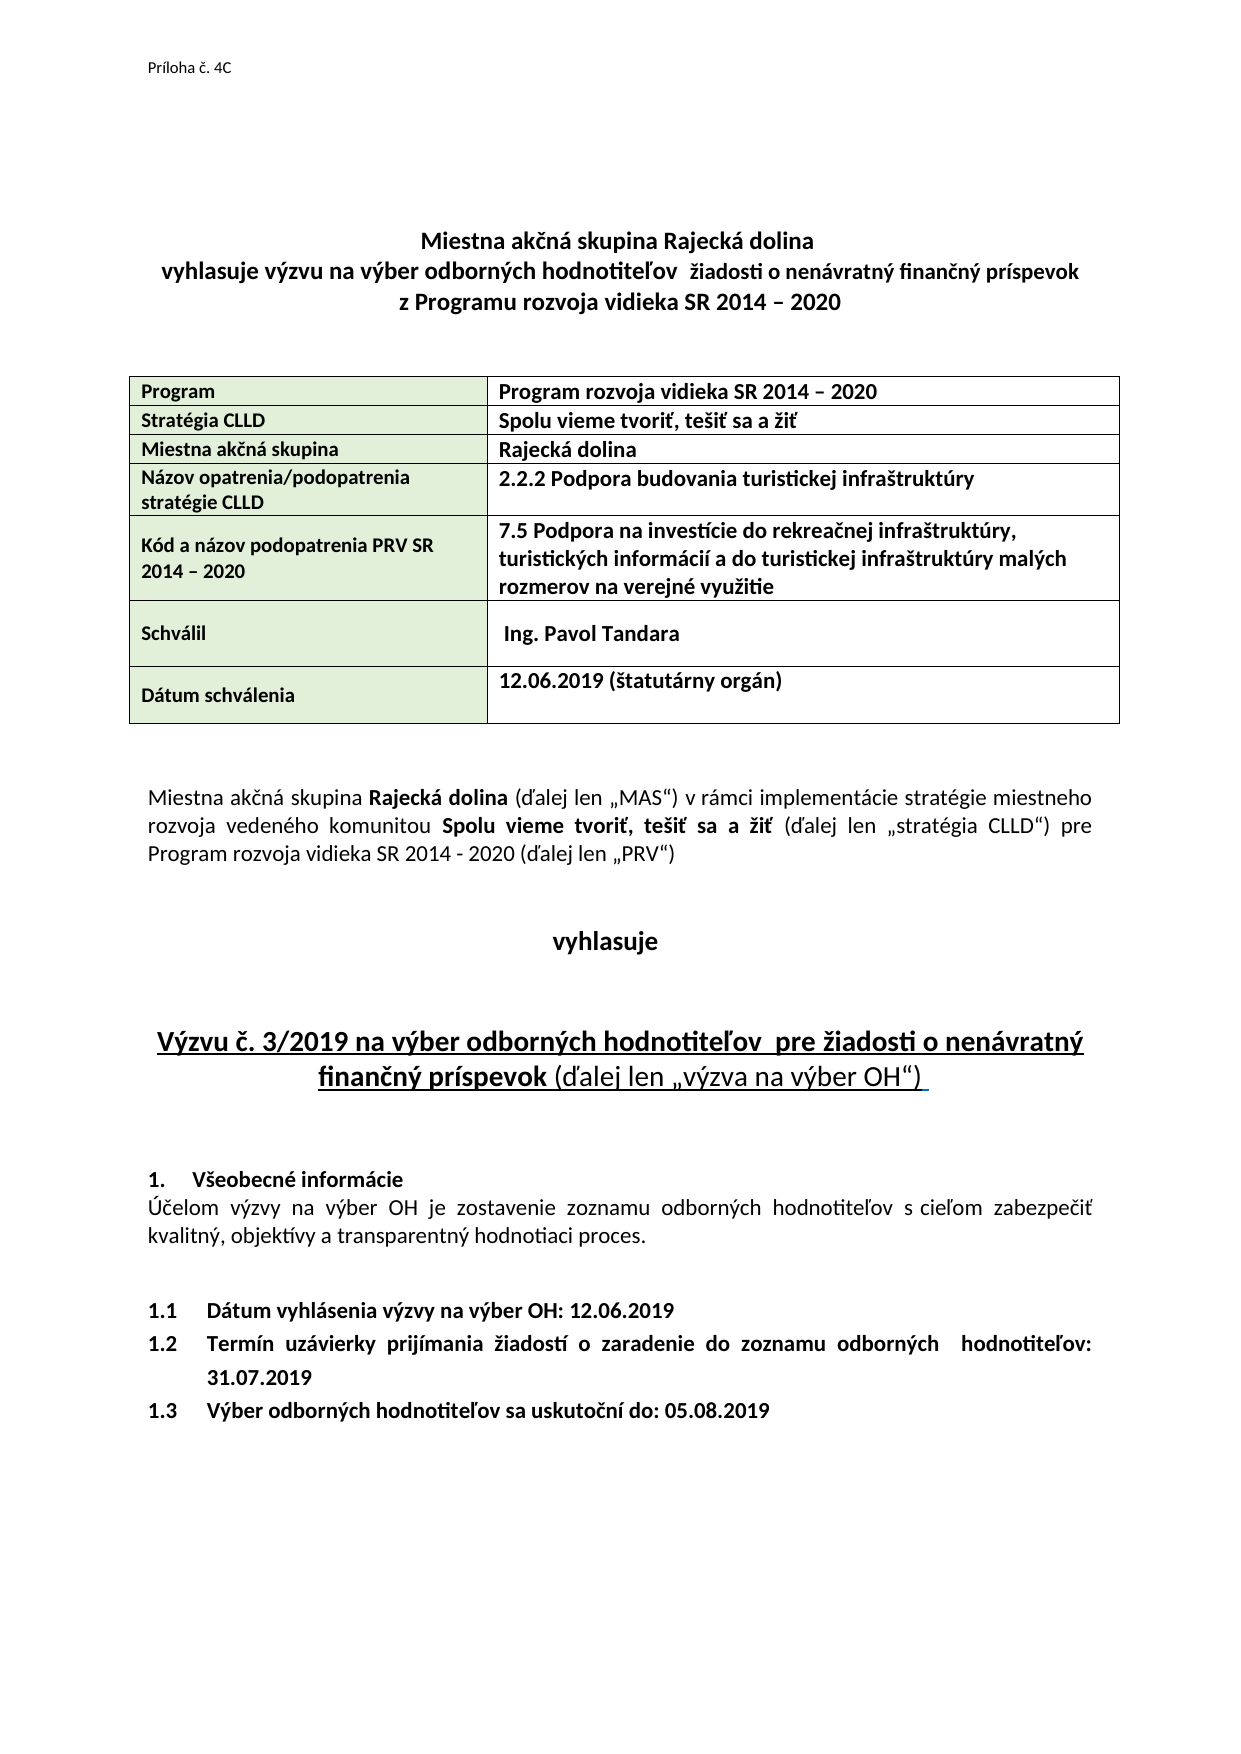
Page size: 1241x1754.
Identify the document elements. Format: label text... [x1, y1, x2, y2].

table_cell Stratégia CLLD [130, 406, 487, 434]
table_header Program rozvoja vidieka SR 2014 – 2020 [488, 377, 1119, 405]
table_cell Názov opatrenia/podopatrenia stratégie CLLD [130, 464, 487, 515]
text Miestna akčná skupina Rajecká dolina [148, 225, 1093, 255]
table_cell 12.06.2019 (štatutárny orgán) [488, 667, 1119, 723]
text Výzvu č. 3/2019 na výber odborných hodnotiteľov pre (ďalej len „výzva na výber OH“) [148, 1023, 1093, 1094]
table_cell Schválil [130, 601, 487, 666]
table_cell Kód a názov podopatrenia PRV SR 2014 – 2020 [130, 516, 487, 600]
table_cell 7.5 Podpora na investície do rekreačnej infraštruktúry, turistických informácií a do turistickej infraštruktúry malých rozmerov na verejné využitie [488, 516, 1119, 600]
table_cell Spolu vieme tvoriť, tešiť sa a žiť [488, 406, 1119, 434]
table_cell Miestna akčná skupina [130, 435, 487, 463]
list Termín uzávierky prijímania žiadostí o zaradenie do zoznamu odborných hodnotiteľov: 31.07.2019 [148, 1329, 1093, 1391]
list Dátum vyhlásenia výzvy na výber OH: 12.06.2019 [148, 1296, 1093, 1324]
text vyhlasuje [118, 924, 1093, 957]
text Účelom výzvy na výber OH je zostavenie zoznamu odborných hodnotiteľov s cieľom zabezpečiť kvalitný, objektívy a transparentný hodnotiaci proces. [148, 1193, 1093, 1249]
table_cell Dátum schválenia [130, 667, 487, 723]
table_cell Rajecká dolina [488, 435, 1119, 463]
table_cell 2.2.2 Podpora budovania turistickej infraštruktúry [488, 464, 1119, 515]
text z Programu rozvoja vidieka SR 2014 – 2020 [148, 286, 1093, 316]
table_header Program [130, 377, 487, 405]
list Všeobecné informácie [148, 1165, 1093, 1193]
list Výber odborných hodnotiteľov sa uskutoční do: 05.08.2019 [148, 1397, 1093, 1425]
text vyhlasuje výzvu na výber odborných hodnotiteľov [148, 255, 1093, 286]
text Miestna akčná skupina Rajecká dolina (ďalej len „MAS“) v rámci implementácie stratégie miestneho rozvoja vedeného komunitou Spolu vieme tvoriť, tešiť sa a žiť (ďalej len „stratégia CLLD“) pre Program rozvoja vidieka SR 2014 - 2020 (ďalej len „PRV“) [148, 783, 1093, 868]
table_cell Ing. Pavol Tandara [488, 601, 1119, 666]
